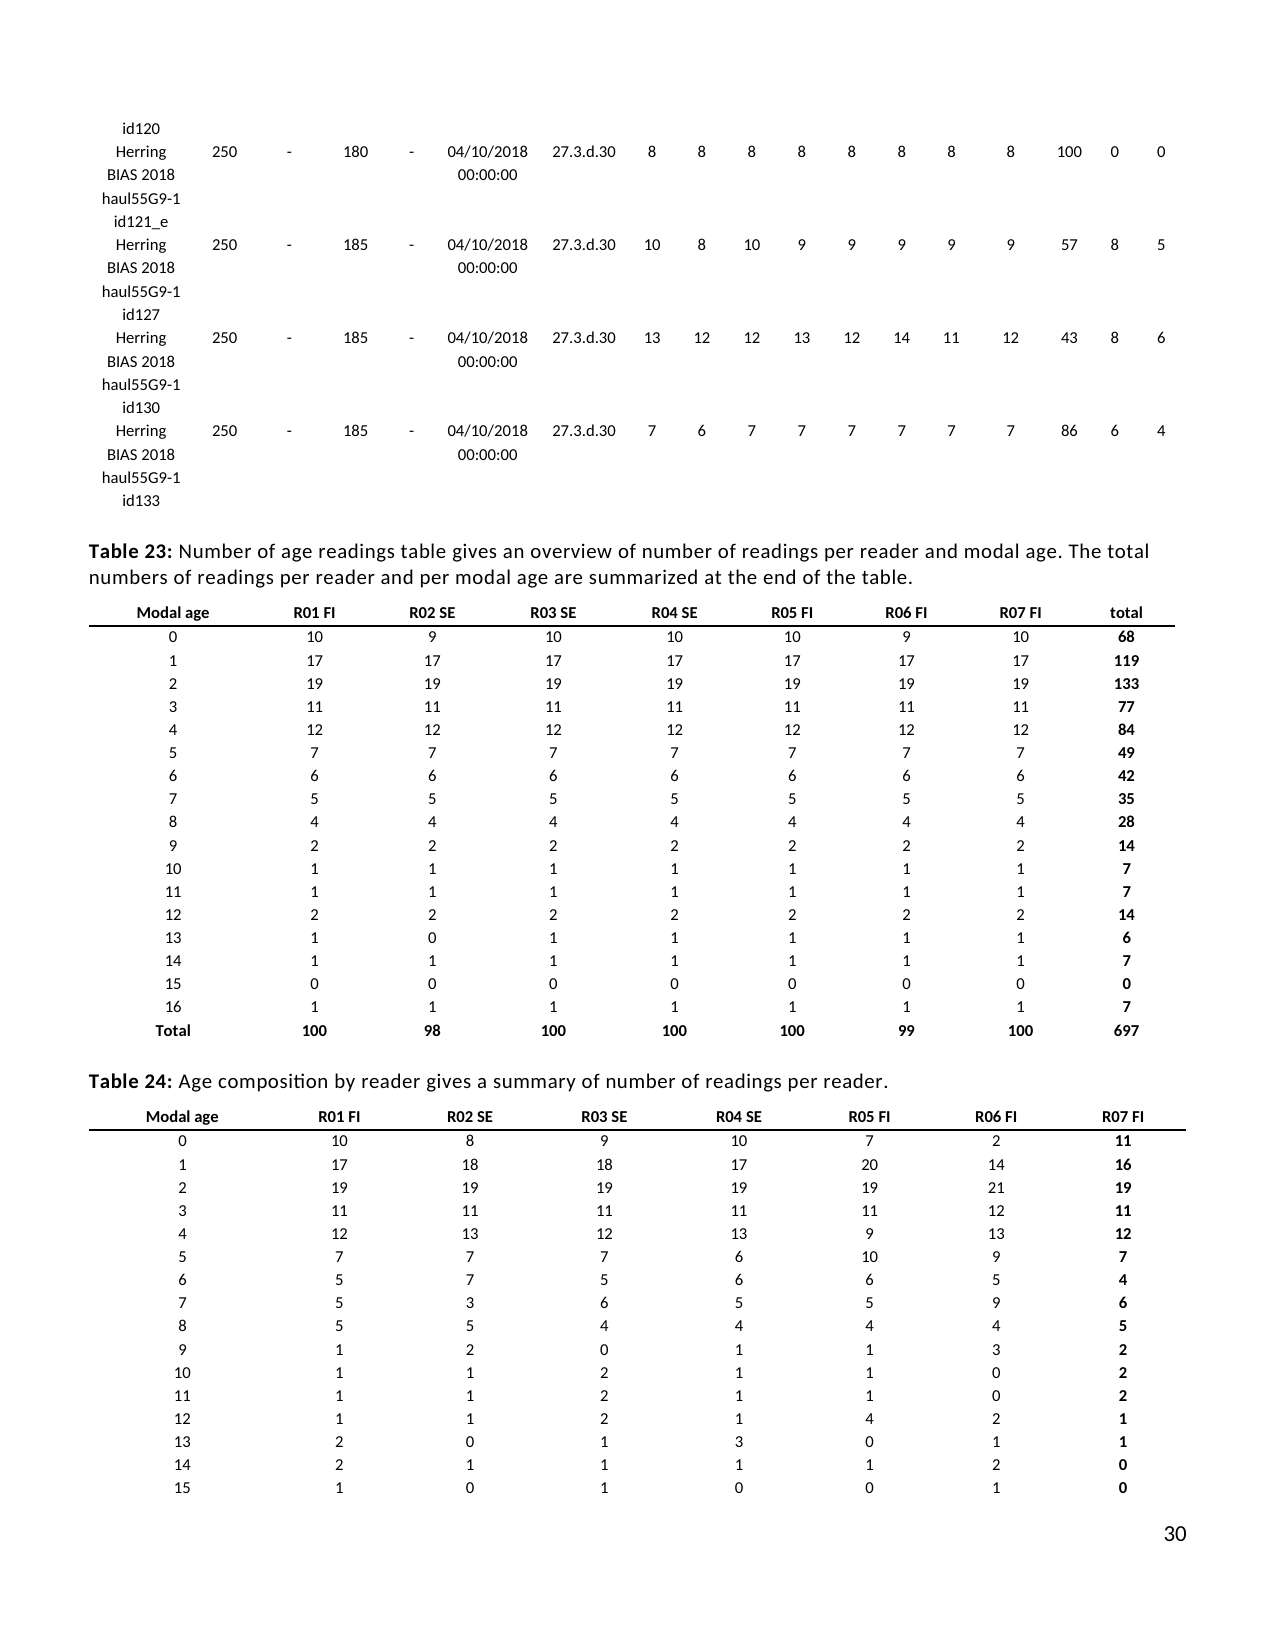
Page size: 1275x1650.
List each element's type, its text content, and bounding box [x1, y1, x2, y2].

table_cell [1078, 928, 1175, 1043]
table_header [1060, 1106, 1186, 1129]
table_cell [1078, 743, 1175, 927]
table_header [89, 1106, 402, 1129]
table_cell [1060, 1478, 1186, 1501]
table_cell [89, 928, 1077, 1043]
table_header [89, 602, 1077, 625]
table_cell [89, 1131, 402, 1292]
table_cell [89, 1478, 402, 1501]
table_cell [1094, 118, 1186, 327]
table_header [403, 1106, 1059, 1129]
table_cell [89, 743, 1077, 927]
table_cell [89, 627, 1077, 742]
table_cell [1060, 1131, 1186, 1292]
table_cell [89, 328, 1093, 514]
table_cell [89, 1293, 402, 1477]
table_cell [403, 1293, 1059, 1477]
text Table 24: Age composition by reader gives a summary of number of readings per reader. [89, 1068, 1186, 1093]
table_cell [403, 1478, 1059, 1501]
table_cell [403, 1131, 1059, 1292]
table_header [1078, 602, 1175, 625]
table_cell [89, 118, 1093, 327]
text Table 23: Number of age readings table gives an overview of number of readings per reader and modal age. The total numbers of readings per reader and per modal age are summarized at the end of the table. [89, 539, 1186, 589]
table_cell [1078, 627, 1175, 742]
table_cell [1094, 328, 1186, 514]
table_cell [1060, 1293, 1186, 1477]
